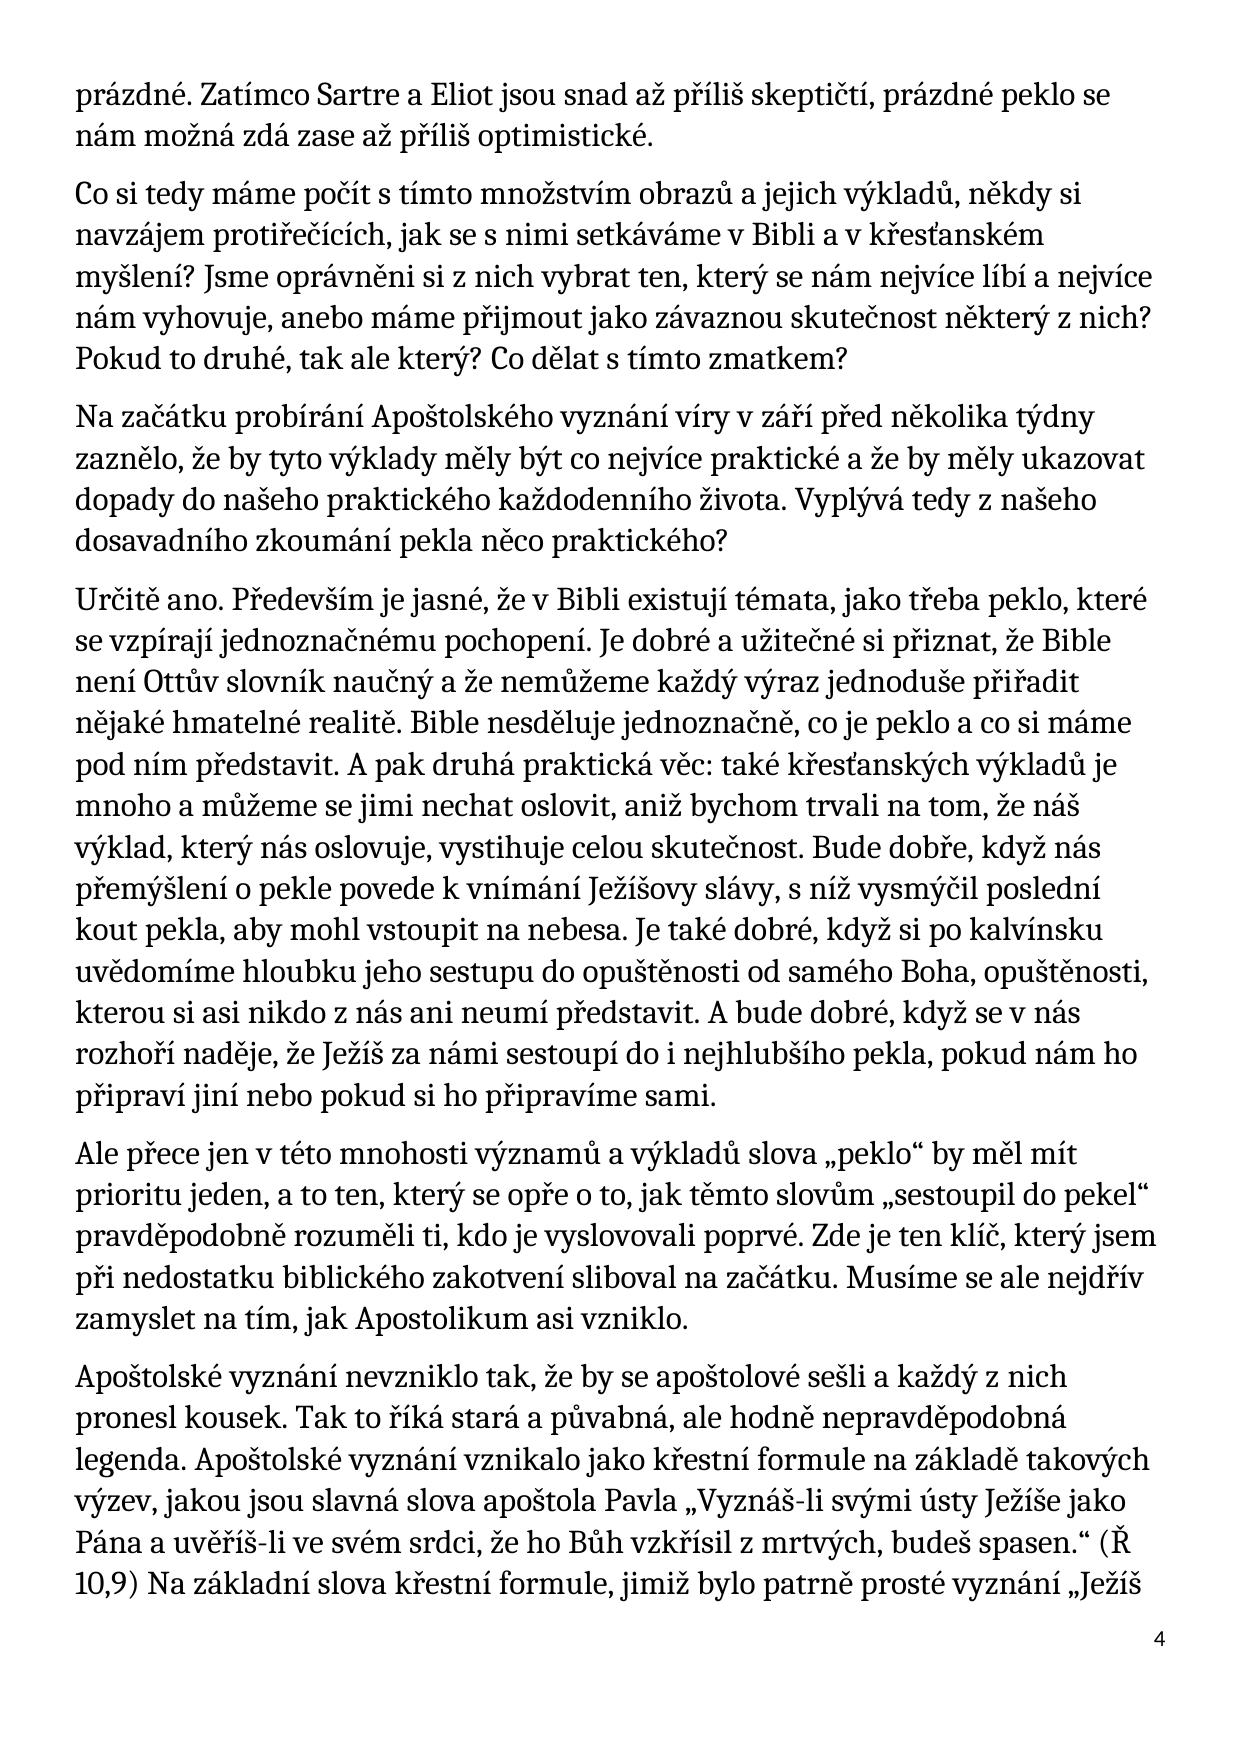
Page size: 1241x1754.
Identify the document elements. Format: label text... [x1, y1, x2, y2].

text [75, 1358, 1165, 1603]
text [75, 75, 1165, 155]
text Ale přece jen v této mnohosti významů a výkladů slova „peklo“ by měl mít prioritu jeden, a to ten, který se opře o to, jak těmto slovům „sestoupil do pekel“ pravděpodobně rozuměli ti, kdo je vyslovovali poprvé. Zde je ten klíč, který jsem při nedostatku biblického zakotvení sliboval na začátku. Musíme se ale nejdřív zamyslet na tím, jak Apostolikum asi vzniklo. [75, 1134, 1165, 1338]
text Určitě ano. Především je jasné, že v Bibli existují témata, jako třeba peklo, které se vzpírají jednoznačnému pochopení. Je dobré a užitečné si přiznat, že Bible není Ottův slovník naučný a že nemůžeme každý výraz jednoduše přiřadit nějaké hmatelné realitě. Bible nesděluje jednoznačně, co je peklo a co si máme pod ním představit. A pak druhá praktická věc: také křesťanských výkladů je mnoho a můžeme se jimi nechat oslovit, aniž bychom trvali na tom, že náš výklad, který nás oslovuje, vystihuje celou skutečnost. Bude dobře, když nás přemýšlení o pekle povede k vnímání Ježíšovy slávy, s níž vysmýčil poslední kout pekla, aby mohl vstoupit na nebesa. Je také dobré, když si po kalvínsku uvědomíme hloubku jeho sestupu do opuštěnosti od samého Boha, opuštěnosti, kterou si asi nikdo z nás ani neumí představit. A bude dobré, když se v nás rozhoří naděje, že Ježíš za námi sestoupí do i nejhlubšího pekla, pokud nám ho připraví jiní nebo pokud si ho připravíme sami. [75, 580, 1165, 1114]
text Na začátku probírání Apoštolského vyznání víry v září před několika týdny zaznělo, že by tyto výklady měly být co nejvíce praktické a že by měly ukazovat dopady do našeho praktického každodenního života. Vyplývá tedy z našeho dosavadního zkoumání pekla něco praktického? [75, 398, 1165, 560]
text Co si tedy máme počít s tímto množstvím obrazů a jejich výkladů, někdy si navzájem protiřečících, jak se s nimi setkáváme v Bibli a v křesťanském myšlení? Jsme oprávněni si z nich vybrat ten, který se nám nejvíce líbí a nejvíce nám vyhovuje, anebo máme přijmout jako závaznou skutečnost některý z nich? Pokud to druhé, tak ale který? Co dělat s tímto zmatkem? [75, 174, 1165, 378]
